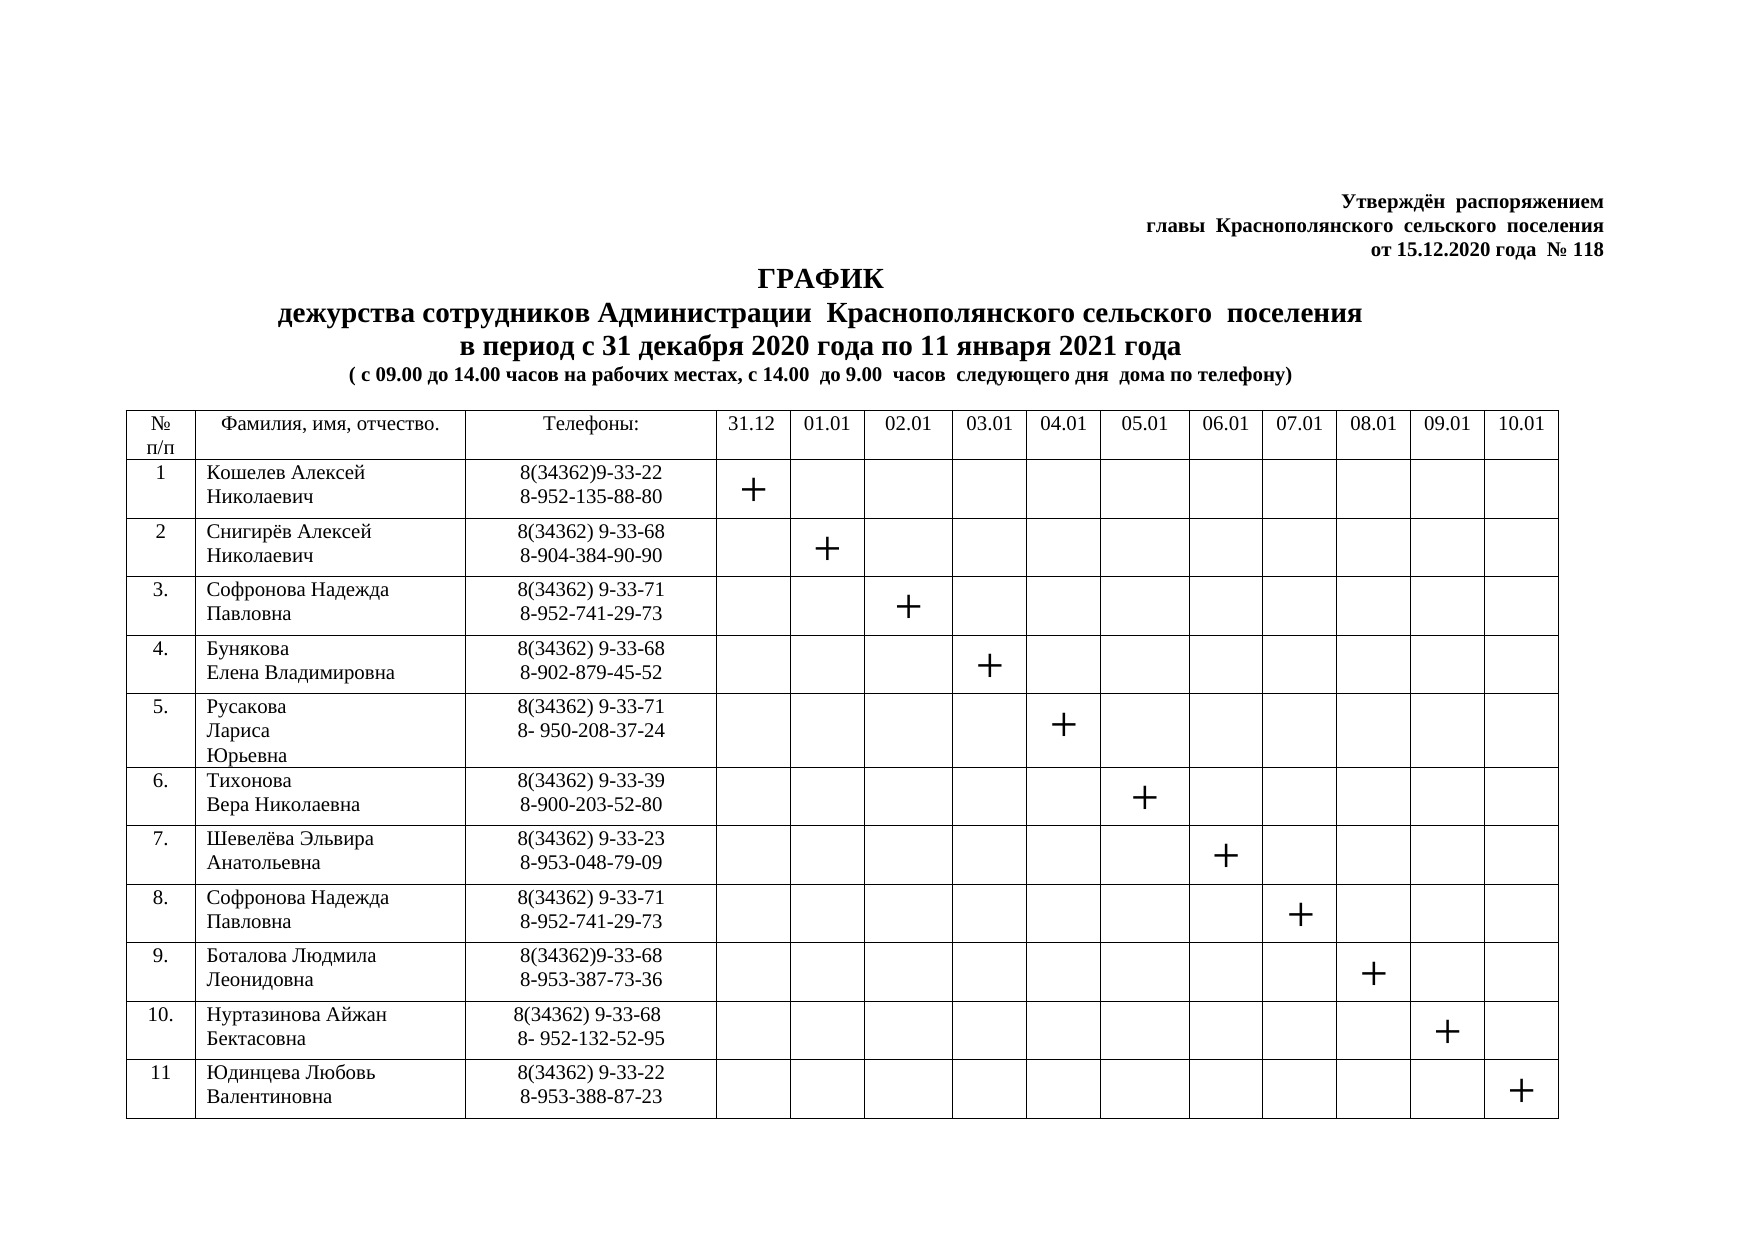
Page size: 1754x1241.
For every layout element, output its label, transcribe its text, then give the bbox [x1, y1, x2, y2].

table_cell [953, 1002, 1026, 1059]
table_cell [865, 826, 952, 884]
table_cell [791, 577, 864, 635]
table_cell [1263, 636, 1336, 693]
table_cell [953, 577, 1026, 635]
table_cell [791, 1002, 864, 1059]
table_cell Тихонова Вера Николаевна [196, 768, 465, 825]
table_cell [1027, 885, 1100, 942]
table_cell 8(34362) 9-33-68 8- 952-132-52-95 [466, 1002, 716, 1059]
table_cell [1485, 460, 1558, 518]
table_cell [791, 768, 864, 825]
table_cell [717, 885, 790, 942]
table_cell 8(34362) 9-33-68 8-902-879-45-52 [466, 636, 716, 693]
table_cell [1337, 826, 1410, 884]
table_cell [1101, 943, 1189, 1001]
table_cell [1263, 1060, 1336, 1118]
text в период с 31 декабря 2020 года по 11 января 2021 года [37, 328, 1604, 362]
text от 15.12.2020 года № 118 [37, 237, 1604, 261]
table_cell [865, 1002, 952, 1059]
table_cell [953, 460, 1026, 518]
table_cell Русакова Лариса Юрьевна [196, 694, 465, 767]
table_header 01.01 [791, 411, 864, 459]
table_cell [1190, 1002, 1262, 1059]
table_cell [865, 1060, 952, 1118]
table_cell [1411, 460, 1484, 518]
table_cell [717, 636, 790, 693]
table_header 04.01 [1027, 411, 1100, 459]
table_cell Снигирёв Алексей Николаевич [196, 519, 465, 576]
table_cell 3. [127, 577, 195, 635]
table_cell 7. [127, 826, 195, 884]
table_cell [1337, 1060, 1410, 1118]
table_cell [1190, 460, 1262, 518]
table_cell [791, 1060, 864, 1118]
table_cell [1190, 885, 1262, 942]
table_cell [1337, 694, 1410, 767]
table_cell [791, 460, 864, 518]
table_cell [1485, 1002, 1558, 1059]
text ГРАФИК [37, 261, 1604, 295]
table_cell [1101, 460, 1189, 518]
table_cell [717, 826, 790, 884]
table_cell [1190, 577, 1262, 635]
table_cell 11 [127, 1060, 195, 1118]
table_cell 6. [127, 768, 195, 825]
table_cell [1411, 826, 1484, 884]
table_cell Софронова Надежда Павловна [196, 885, 465, 942]
table_cell [1263, 460, 1336, 518]
table_cell [1411, 1060, 1484, 1118]
table_cell + [1190, 826, 1262, 884]
table_cell [1101, 694, 1189, 767]
table_cell Нуртазинова Айжан Бектасовна [196, 1002, 465, 1059]
table_cell [1190, 768, 1262, 825]
table_header 10.01 [1485, 411, 1558, 459]
table_header Телефоны: [466, 411, 716, 459]
table_header 02.01 [865, 411, 952, 459]
table_cell + [1263, 885, 1336, 942]
table_cell + [953, 636, 1026, 693]
table_cell [1485, 768, 1558, 825]
table_cell [953, 826, 1026, 884]
table_cell 8(34362)9-33-68 8-953-387-73-36 [466, 943, 716, 1001]
table_cell [1190, 519, 1262, 576]
text дежурства сотрудников Администрации Краснополянского сельского поселения [37, 295, 1604, 328]
table_cell [1263, 768, 1336, 825]
table_cell [1263, 826, 1336, 884]
table_cell [1337, 577, 1410, 635]
table_cell [865, 519, 952, 576]
table_cell [1411, 519, 1484, 576]
table_cell [865, 694, 952, 767]
table_cell + [791, 519, 864, 576]
table_cell [1485, 826, 1558, 884]
table_cell [953, 768, 1026, 825]
table_cell [1337, 768, 1410, 825]
table_cell [1101, 519, 1189, 576]
table_cell [865, 460, 952, 518]
table_cell Юдинцева Любовь Валентиновна [196, 1060, 465, 1118]
table_cell [717, 1060, 790, 1118]
table_cell 8(34362) 9-33-39 8-900-203-52-80 [466, 768, 716, 825]
table_cell + [865, 577, 952, 635]
table_cell 8(34362) 9-33-71 8- 950-208-37-24 [466, 694, 716, 767]
text главы Краснополянского сельского поселения [37, 213, 1604, 237]
table_cell 9. [127, 943, 195, 1001]
table_cell [1027, 768, 1100, 825]
table_cell 8(34362) 9-33-22 8-953-388-87-23 [466, 1060, 716, 1118]
table_cell [717, 943, 790, 1001]
table_cell 8(34362) 9-33-68 8-904-384-90-90 [466, 519, 716, 576]
table_header 06.01 [1190, 411, 1262, 459]
table_cell [865, 768, 952, 825]
table_cell [791, 636, 864, 693]
table_cell Шевелёва Эльвира Анатольевна [196, 826, 465, 884]
table_cell [1027, 943, 1100, 1001]
table_header 31.12 [717, 411, 790, 459]
table_cell + [1027, 694, 1100, 767]
table_cell [791, 943, 864, 1001]
table_cell [1485, 943, 1558, 1001]
table_cell 8. [127, 885, 195, 942]
table_cell [865, 885, 952, 942]
table_cell [1263, 519, 1336, 576]
table_cell [1485, 694, 1558, 767]
table_cell [1101, 826, 1189, 884]
table_header 08.01 [1337, 411, 1410, 459]
table_cell [865, 943, 952, 1001]
table_cell [791, 885, 864, 942]
table_cell Боталова Людмила Леонидовна [196, 943, 465, 1001]
table_cell [1190, 943, 1262, 1001]
table_cell [717, 1002, 790, 1059]
table_cell 1 [127, 460, 195, 518]
table_cell [1101, 577, 1189, 635]
table_header 03.01 [953, 411, 1026, 459]
table_cell [1101, 885, 1189, 942]
table_header № п/п [127, 411, 195, 459]
table_cell + [717, 460, 790, 518]
table_cell [791, 826, 864, 884]
table_cell [1485, 885, 1558, 942]
table_cell [717, 694, 790, 767]
table_cell [1411, 885, 1484, 942]
table_cell [717, 519, 790, 576]
table_cell 8(34362)9-33-22 8-952-135-88-80 [466, 460, 716, 518]
table_cell [1027, 636, 1100, 693]
table_cell [1411, 577, 1484, 635]
table_cell [1027, 519, 1100, 576]
table_cell [1263, 577, 1336, 635]
table_cell + [1485, 1060, 1558, 1118]
table_cell [1263, 943, 1336, 1001]
table_header Фамилия, имя, отчество. [196, 411, 465, 459]
table_cell [1411, 768, 1484, 825]
table_cell [1337, 460, 1410, 518]
table_cell [1027, 577, 1100, 635]
table_header 09.01 [1411, 411, 1484, 459]
table_cell [1101, 1060, 1189, 1118]
table_cell [1485, 519, 1558, 576]
table_cell 8(34362) 9-33-71 8-952-741-29-73 [466, 885, 716, 942]
table_cell [953, 694, 1026, 767]
table_cell [1027, 460, 1100, 518]
table_cell [1337, 636, 1410, 693]
table_cell [865, 636, 952, 693]
table_cell [1411, 694, 1484, 767]
table_cell 2 [127, 519, 195, 576]
table_cell 4. [127, 636, 195, 693]
table_cell [1263, 694, 1336, 767]
table_cell [953, 885, 1026, 942]
table_cell [1411, 943, 1484, 1001]
table_cell [1101, 1002, 1189, 1059]
table_cell [1101, 636, 1189, 693]
table_cell + [1411, 1002, 1484, 1059]
table_cell 10. [127, 1002, 195, 1059]
table_cell 5. [127, 694, 195, 767]
table_cell + [1337, 943, 1410, 1001]
table_cell [1337, 519, 1410, 576]
table_cell [1190, 1060, 1262, 1118]
table_header 07.01 [1263, 411, 1336, 459]
table_header 05.01 [1101, 411, 1189, 459]
table_cell 8(34362) 9-33-71 8-952-741-29-73 [466, 577, 716, 635]
table_cell Софронова Надежда Павловна [196, 577, 465, 635]
table_cell Бунякова Елена Владимировна [196, 636, 465, 693]
text ( с 09.00 до 14.00 часов на рабочих местах, с 14.00 до 9.00 часов следующего дня дома по телефону) [37, 362, 1604, 386]
table_cell [953, 519, 1026, 576]
table_cell [953, 943, 1026, 1001]
table_cell 8(34362) 9-33-23 8-953-048-79-09 [466, 826, 716, 884]
table_cell [1027, 826, 1100, 884]
table_cell [717, 768, 790, 825]
table_cell [1027, 1060, 1100, 1118]
table_cell [1337, 885, 1410, 942]
table_cell [953, 1060, 1026, 1118]
table_cell + [1101, 768, 1189, 825]
table_cell [1263, 1002, 1336, 1059]
table_cell [791, 694, 864, 767]
table_cell [1190, 636, 1262, 693]
table_cell [1485, 636, 1558, 693]
table_cell [717, 577, 790, 635]
table_cell [1190, 694, 1262, 767]
text Утверждён распоряжением [37, 189, 1604, 213]
table_cell [1485, 577, 1558, 635]
table_cell Кошелев Алексей Николаевич [196, 460, 465, 518]
table_cell [1027, 1002, 1100, 1059]
table_cell [1337, 1002, 1410, 1059]
table_cell [1411, 636, 1484, 693]
